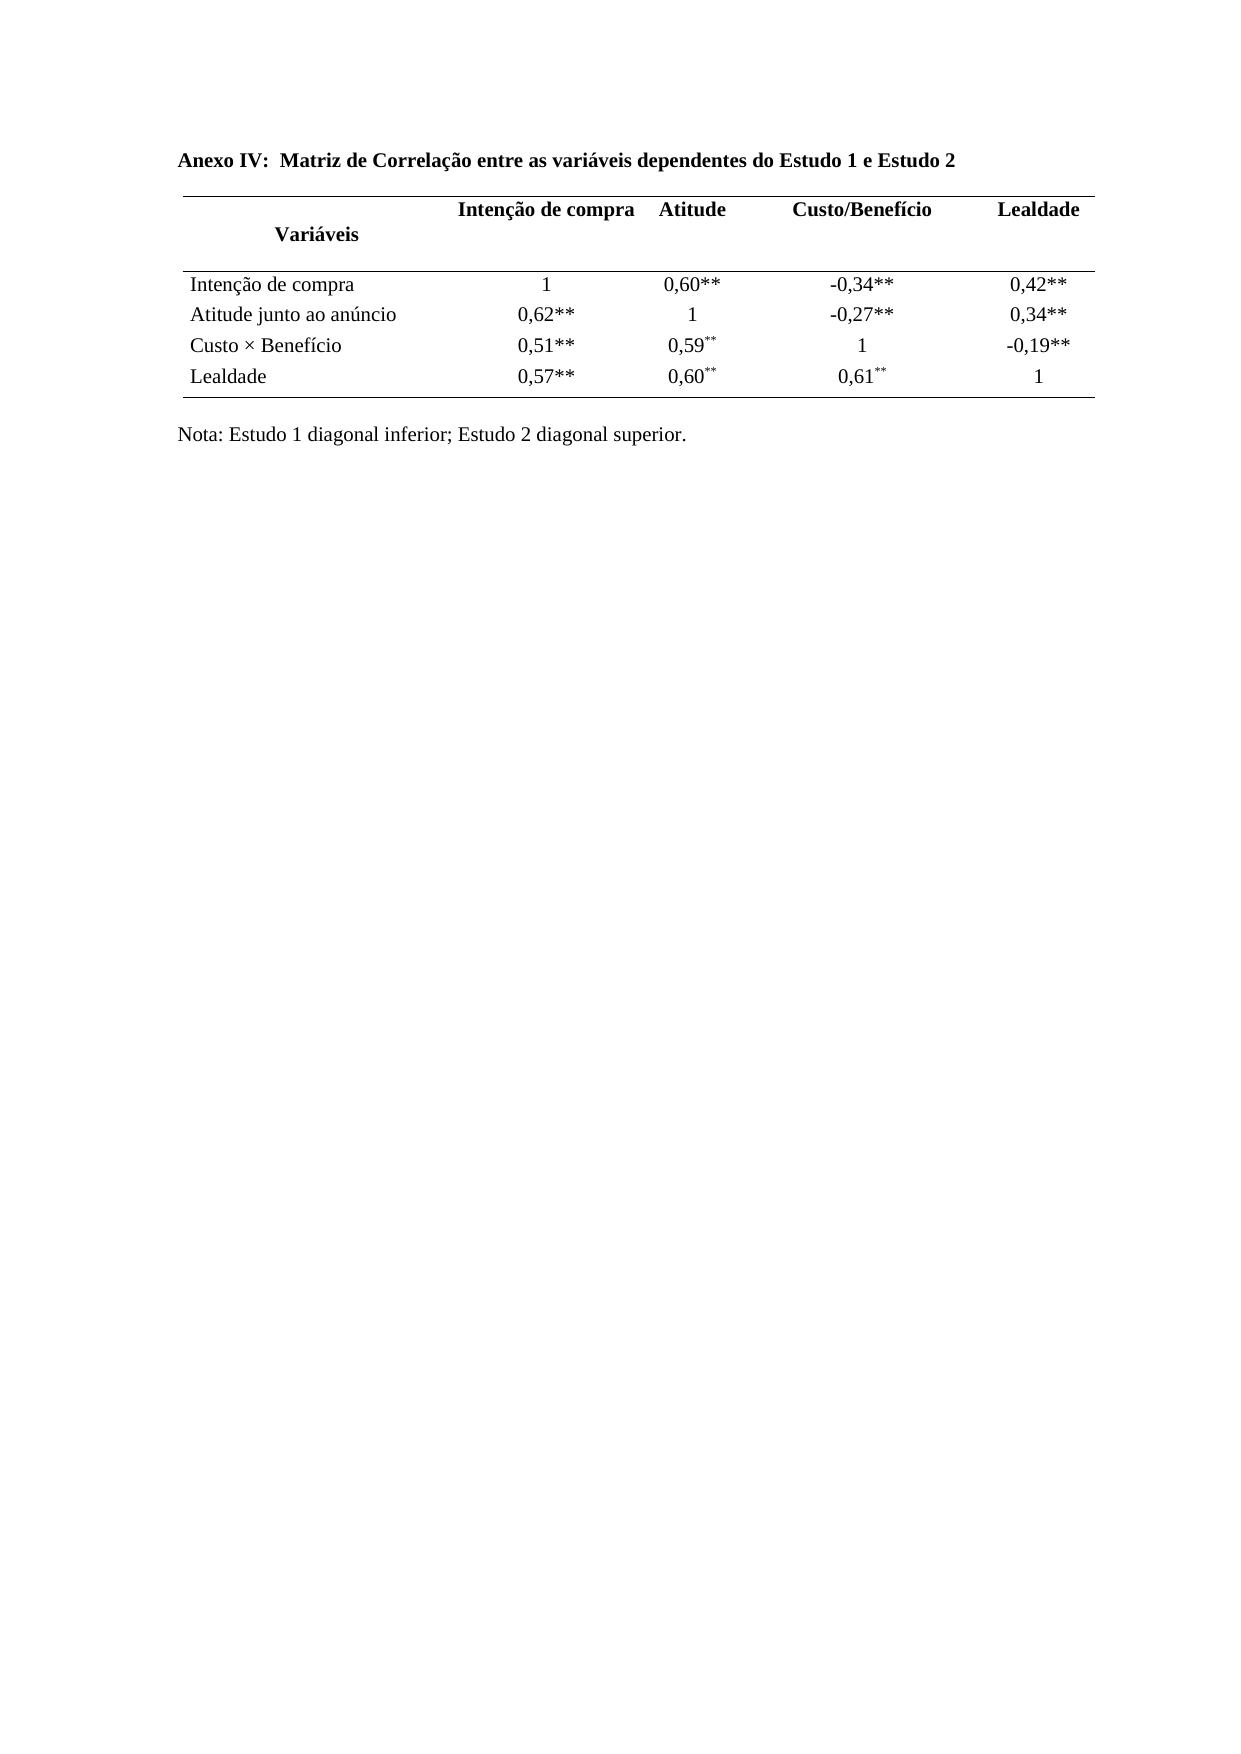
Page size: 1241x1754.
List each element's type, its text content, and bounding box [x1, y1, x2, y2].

table_cell 0,62** [450, 302, 642, 333]
table_header Atitude [642, 197, 742, 271]
text Anexo IV: Matriz de Correlação entre as variáveis dependentes do Estudo 1 e Estudo 2 [177, 148, 1063, 172]
text Nota: Estudo 1 diagonal inferior; Estudo 2 diagonal superior. [177, 422, 1063, 446]
table_cell 0,60** [642, 365, 742, 397]
table_cell 0,61** [742, 365, 982, 397]
table_cell 0,57** [450, 365, 642, 397]
table_cell 0,42** [982, 272, 1095, 302]
table_cell 0,51** [450, 333, 642, 364]
table_cell 0,34** [982, 302, 1095, 333]
table_cell 0,60** [642, 272, 742, 302]
table_cell 0,59** [642, 333, 742, 364]
table_cell Intenção de compra [183, 272, 450, 302]
table_cell 1 [742, 333, 982, 364]
table_cell Atitude junto ao anúncio [183, 302, 450, 333]
table_cell 1 [982, 365, 1095, 397]
table_cell -0,19** [982, 333, 1095, 364]
table_cell 1 [642, 302, 742, 333]
table_header Variáveis [183, 197, 450, 271]
table_cell -0,27** [742, 302, 982, 333]
table_header Intenção de compra [450, 197, 642, 271]
table_cell Custo × Benefício [183, 333, 450, 364]
table_header Lealdade [982, 197, 1095, 271]
table_cell Lealdade [183, 365, 450, 397]
table_header Custo/Benefício [742, 197, 982, 271]
table_cell 1 [450, 272, 642, 302]
table_cell -0,34** [742, 272, 982, 302]
